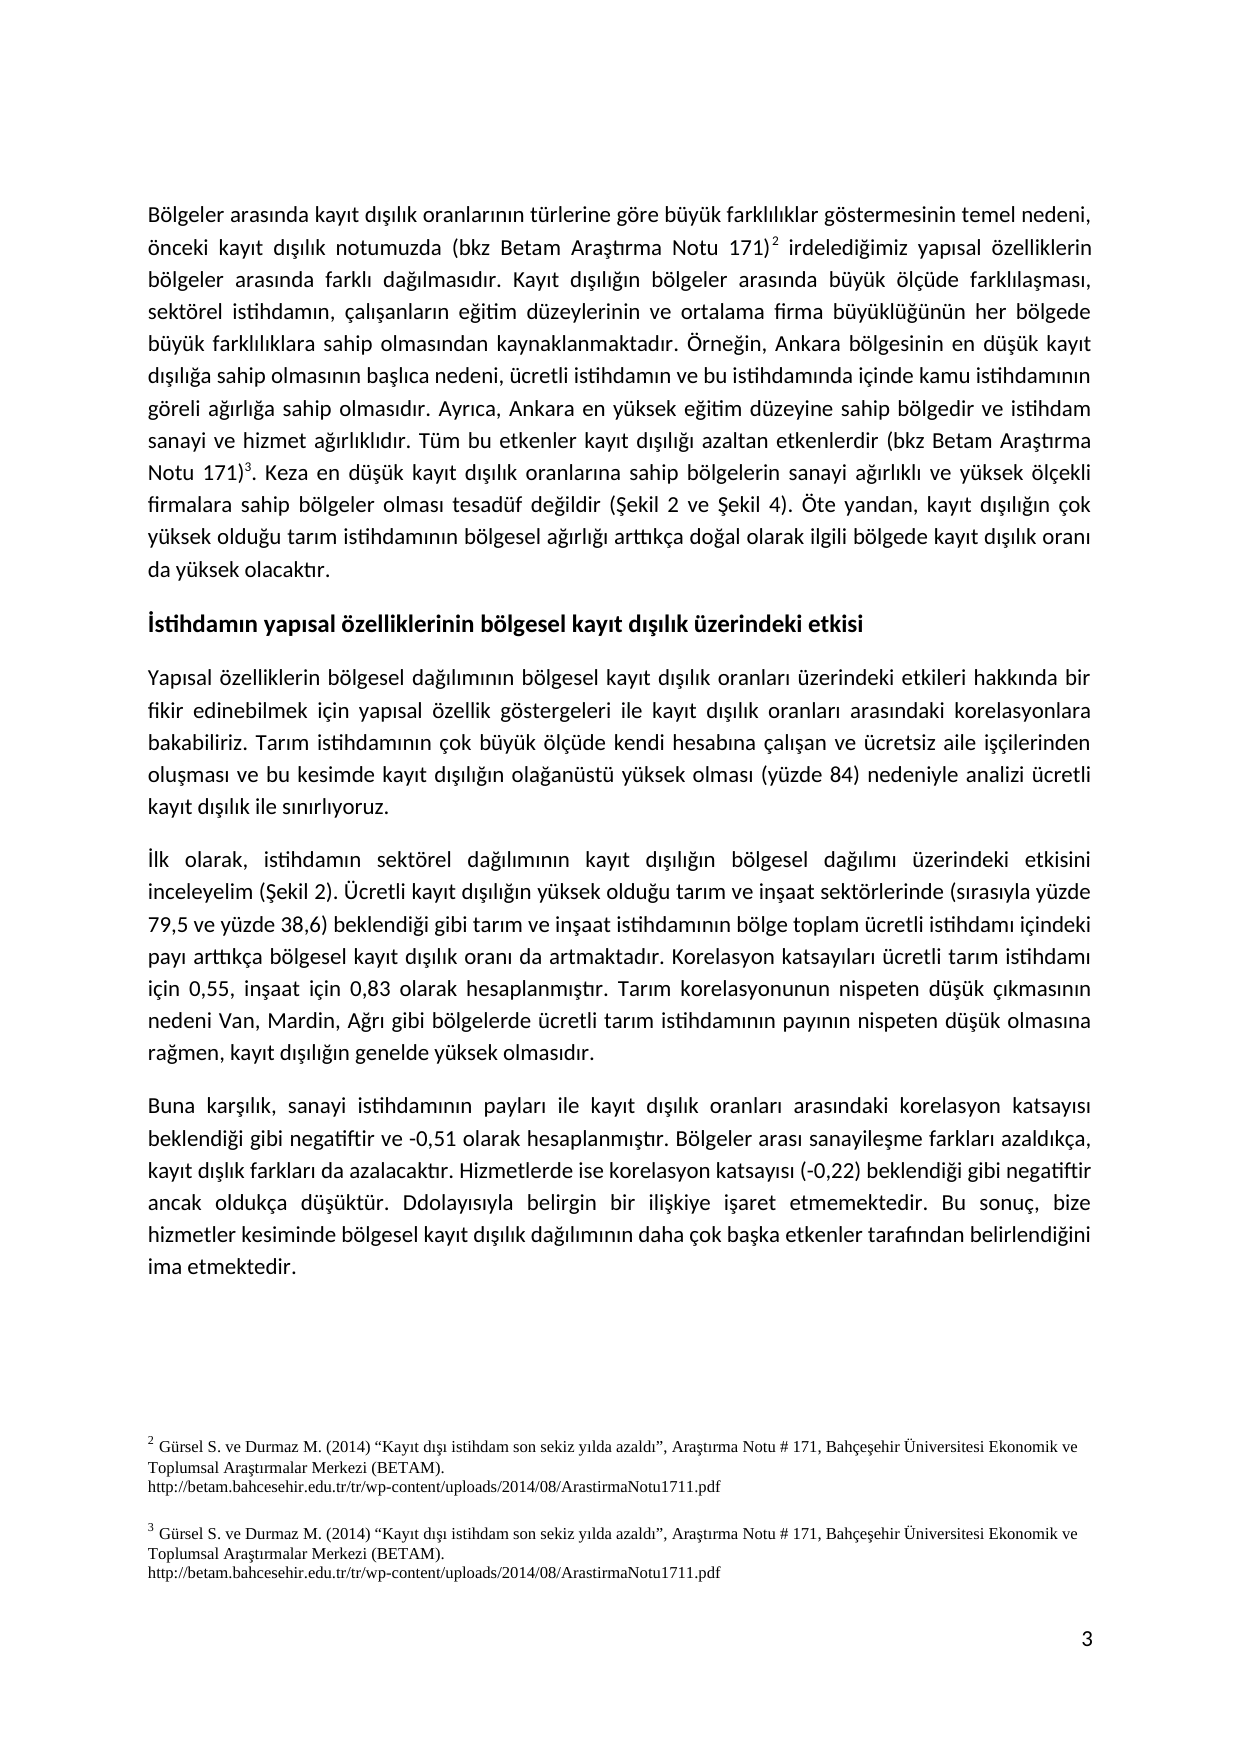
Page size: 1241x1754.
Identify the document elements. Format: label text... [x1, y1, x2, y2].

text Buna karşılık, sanayi istihdamının payları ile kayıt dışılık oranları arasındaki korelasyon katsayısı beklendiği gibi negatiftir ve -0,51 olarak hesaplanmıştır. Bölgeler arası sanayileşme farkları azaldıkça, kayıt dışlık farkları da azalacaktır. Hizmetlerde ise korelasyon katsayısı (-0,22) beklendiği gibi negatiftir ancak oldukça düşüktür. Ddolayısıyla belirgin bir ilişkiye işaret etmemektedir. Bu sonuç, bize hizmetler kesiminde bölgesel kayıt dışılık dağılımının daha çok başka etkenler tarafından belirlendiğini ima etmektedir. [148, 1091, 1093, 1280]
text Yapısal özelliklerin bölgesel dağılımının bölgesel kayıt dışılık oranları üzerindeki etkileri hakkında bir fikir edinebilmek için yapısal özellik göstergeleri ile kayıt dışılık oranları arasındaki korelasyonlara bakabiliriz. Tarım istihdamının çok büyük ölçüde kendi hesabına çalışan ve ücretsiz aile işçilerinden oluşması ve bu kesimde kayıt dışılığın olağanüstü yüksek olması (yüzde 84) nedeniyle analizi ücretli kayıt dışılık ile sınırlıyoruz. [148, 663, 1093, 820]
text İstihdamın yapısal özelliklerinin bölgesel kayıt dışılık üzerindeki etkisi [148, 608, 1093, 638]
text İlk olarak, istihdamın sektörel dağılımının kayıt dışılığın bölgesel dağılımı üzerindeki etkisini inceleyelim (Şekil 2). Ücretli kayıt dışılığın yüksek olduğu tarım ve inşaat sektörlerinde (sırasıyla yüzde 79,5 ve yüzde 38,6) beklendiği gibi tarım ve inşaat istihdamının bölge toplam ücretli istihdamı içindeki payı arttıkça bölgesel kayıt dışılık oranı da artmaktadır. Korelasyon katsayıları ücretli tarım istihdamı için 0,55, inşaat için 0,83 olarak hesaplanmıştır. Tarım korelasyonunun nispeten düşük çıkmasının nedeni Van, Mardin, Ağrı gibi bölgelerde ücretli tarım istihdamının payının nispeten düşük olmasına rağmen, kayıt dışılığın genelde yüksek olmasıdır. [148, 845, 1093, 1066]
text Bölgeler arasında kayıt dışılık oranlarının türlerine göre büyük farklılıklar göstermesinin temel nedeni, önceki kayıt dışılık notumuzda (bkz Betam Araştırma Notu 171) irdelediğimiz yapısal özelliklerin bölgeler arasında farklı dağılmasıdır. Kayıt dışılığın bölgeler arasında büyük ölçüde farklılaşması, sektörel istihdamın, çalışanların eğitim düzeylerinin ve ortalama firma büyüklüğünün her bölgede büyük farklılıklara sahip olmasından kaynaklanmaktadır. Örneğin, Ankara bölgesinin en düşük kayıt dışılığa sahip olmasının başlıca nedeni, ücretli istihdamın ve bu istihdamında içinde kamu istihdamının göreli ağırlığa sahip olmasıdır. Ayrıca, Ankara en yüksek eğitim düzeyine sahip bölgedir ve istihdam sanayi ve hizmet ağırlıklıdır. Tüm bu etkenler kayıt dışılığı azaltan etkenlerdir (bkz Betam Araştırma Notu 171). Keza en düşük kayıt dışılık oranlarına sahip bölgelerin sanayi ağırlıklı ve yüksek ölçekli firmalara sahip bölgeler olması tesadüf değildir (Şekil 2 ve Şekil 4). Öte yandan, kayıt dışılığın çok yüksek olduğu tarım istihdamının bölgesel ağırlığı arttıkça doğal olarak ilgili bölgede kayıt dışılık oranı da yüksek olacaktır. [148, 201, 1093, 583]
